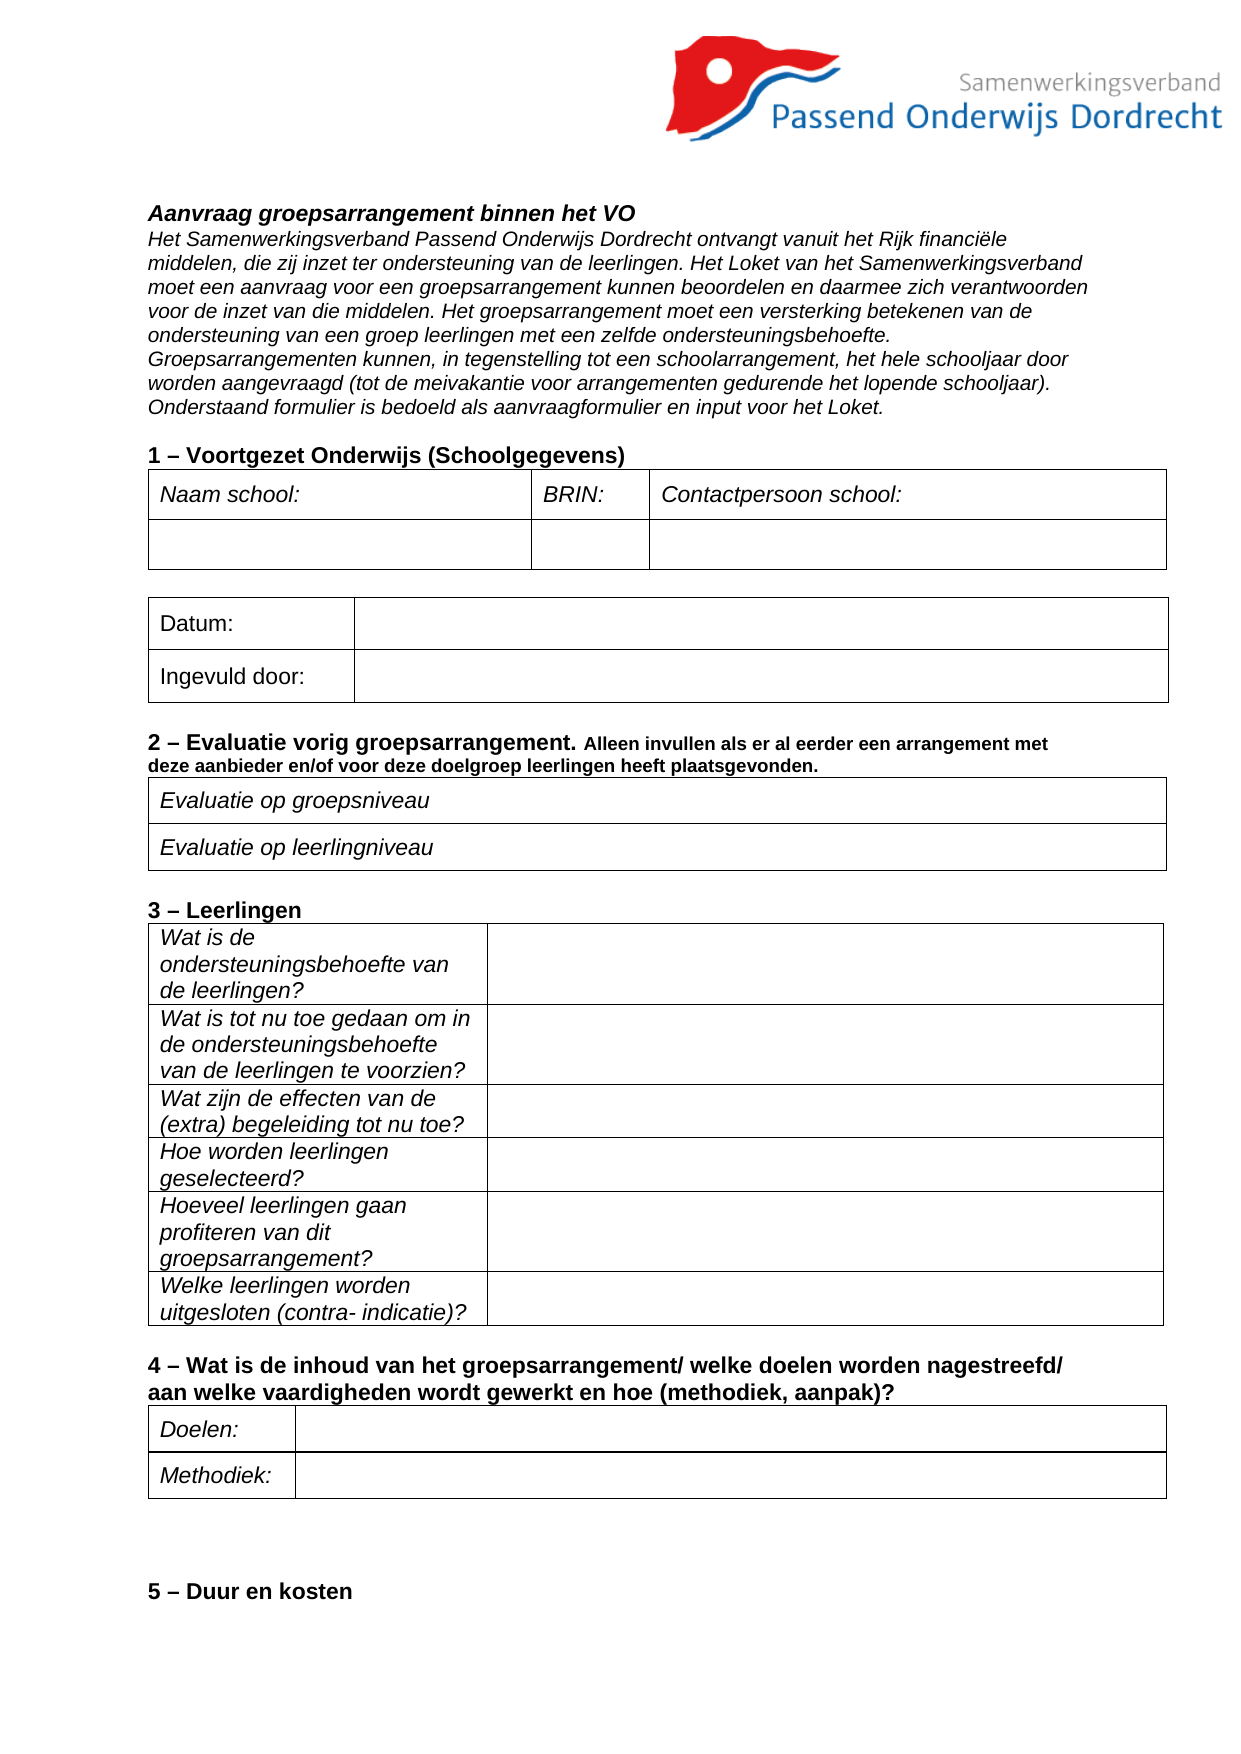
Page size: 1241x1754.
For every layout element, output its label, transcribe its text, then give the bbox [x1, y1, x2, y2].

table_cell Wat is tot nu toe gedaan om in de ondersteuningsbehoefte van de leerlingen te voorzien? [149, 1005, 487, 1083]
table_cell [296, 1453, 1166, 1498]
table_cell Ingevuld door: [149, 650, 354, 702]
text 3 – Leerlingen [148, 897, 1092, 923]
text 1 – Voortgezet Onderwijs (Schoolgegevens) [148, 442, 1092, 469]
picture [665, 36, 1225, 147]
table_cell [488, 1005, 1163, 1083]
table_header Doelen: [149, 1406, 295, 1451]
table_header Datum: [149, 598, 354, 649]
table_cell [488, 1138, 1163, 1191]
table_header Evaluatie op groepsniveau [149, 778, 1166, 823]
table_cell Hoe worden leerlingen geselecteerd? [149, 1138, 487, 1191]
table_cell [488, 1085, 1163, 1137]
table_cell [149, 520, 531, 569]
text Het Samenwerkingsverband Passend Onderwijs Dordrecht ontvangt vanuit het Rijk financiële middelen, die zij inzet ter ondersteuning van de leerlingen. Het Loket van het Samenwerkingsverband moet een aanvraag voor een groepsarrangement kunnen beoordelen en daarmee zich verantwoorden voor de inzet van die middelen. Het groepsarrangement moet een versterking betekenen van de ondersteuning van een groep leerlingen met een zelfde ondersteuningsbehoefte. Groepsarrangementen kunnen, in tegenstelling tot een schoolarrangement, het hele schooljaar door worden aangevraagd (tot de meivakantie voor arrangementen gedurende het lopende schooljaar). Onderstaand formulier is bedoeld als aanvraagformulier en input voor het Loket. [148, 227, 1092, 418]
text Aanvraag groepsarrangement binnen het VO [148, 200, 1092, 227]
text 2 – Evaluatie vorig groepsarrangement. Alleen invullen als er al eerder een arrangement met deze aanbieder en/of voor deze doelgroep leerlingen heeft plaatsgevonden. [148, 729, 1092, 777]
table_cell [650, 520, 1166, 569]
table_cell Wat zijn de effecten van de (extra) begeleiding tot nu toe? [149, 1085, 487, 1137]
text 4 – Wat is de inhoud van het groepsarrangement/ welke doelen worden nagestreefd/ aan welke vaardigheden wordt gewerkt en hoe (methodiek, aanpak)? [148, 1352, 1092, 1405]
table_header Wat is de ondersteuningsbehoefte van de leerlingen? [149, 924, 487, 1003]
table_cell Hoeveel leerlingen gaan profiteren van dit groepsarrangement? [149, 1192, 487, 1271]
table_cell Welke leerlingen worden uitgesloten (contra- indicatie)? [149, 1272, 487, 1325]
table_header BRIN: [532, 470, 649, 519]
table_cell [488, 1272, 1163, 1325]
table_cell [488, 1192, 1163, 1271]
table_cell [532, 520, 649, 569]
table_cell [355, 650, 1168, 702]
table_header Naam school: [149, 470, 531, 519]
table_cell Evaluatie op leerlingniveau [149, 824, 1166, 869]
table_header [355, 598, 1168, 649]
table_header [296, 1406, 1166, 1451]
table_header Contactpersoon school: [650, 470, 1166, 519]
table_cell Methodiek: [149, 1453, 295, 1498]
text 5 – Duur en kosten [148, 1578, 1092, 1604]
table_header [488, 924, 1163, 1003]
